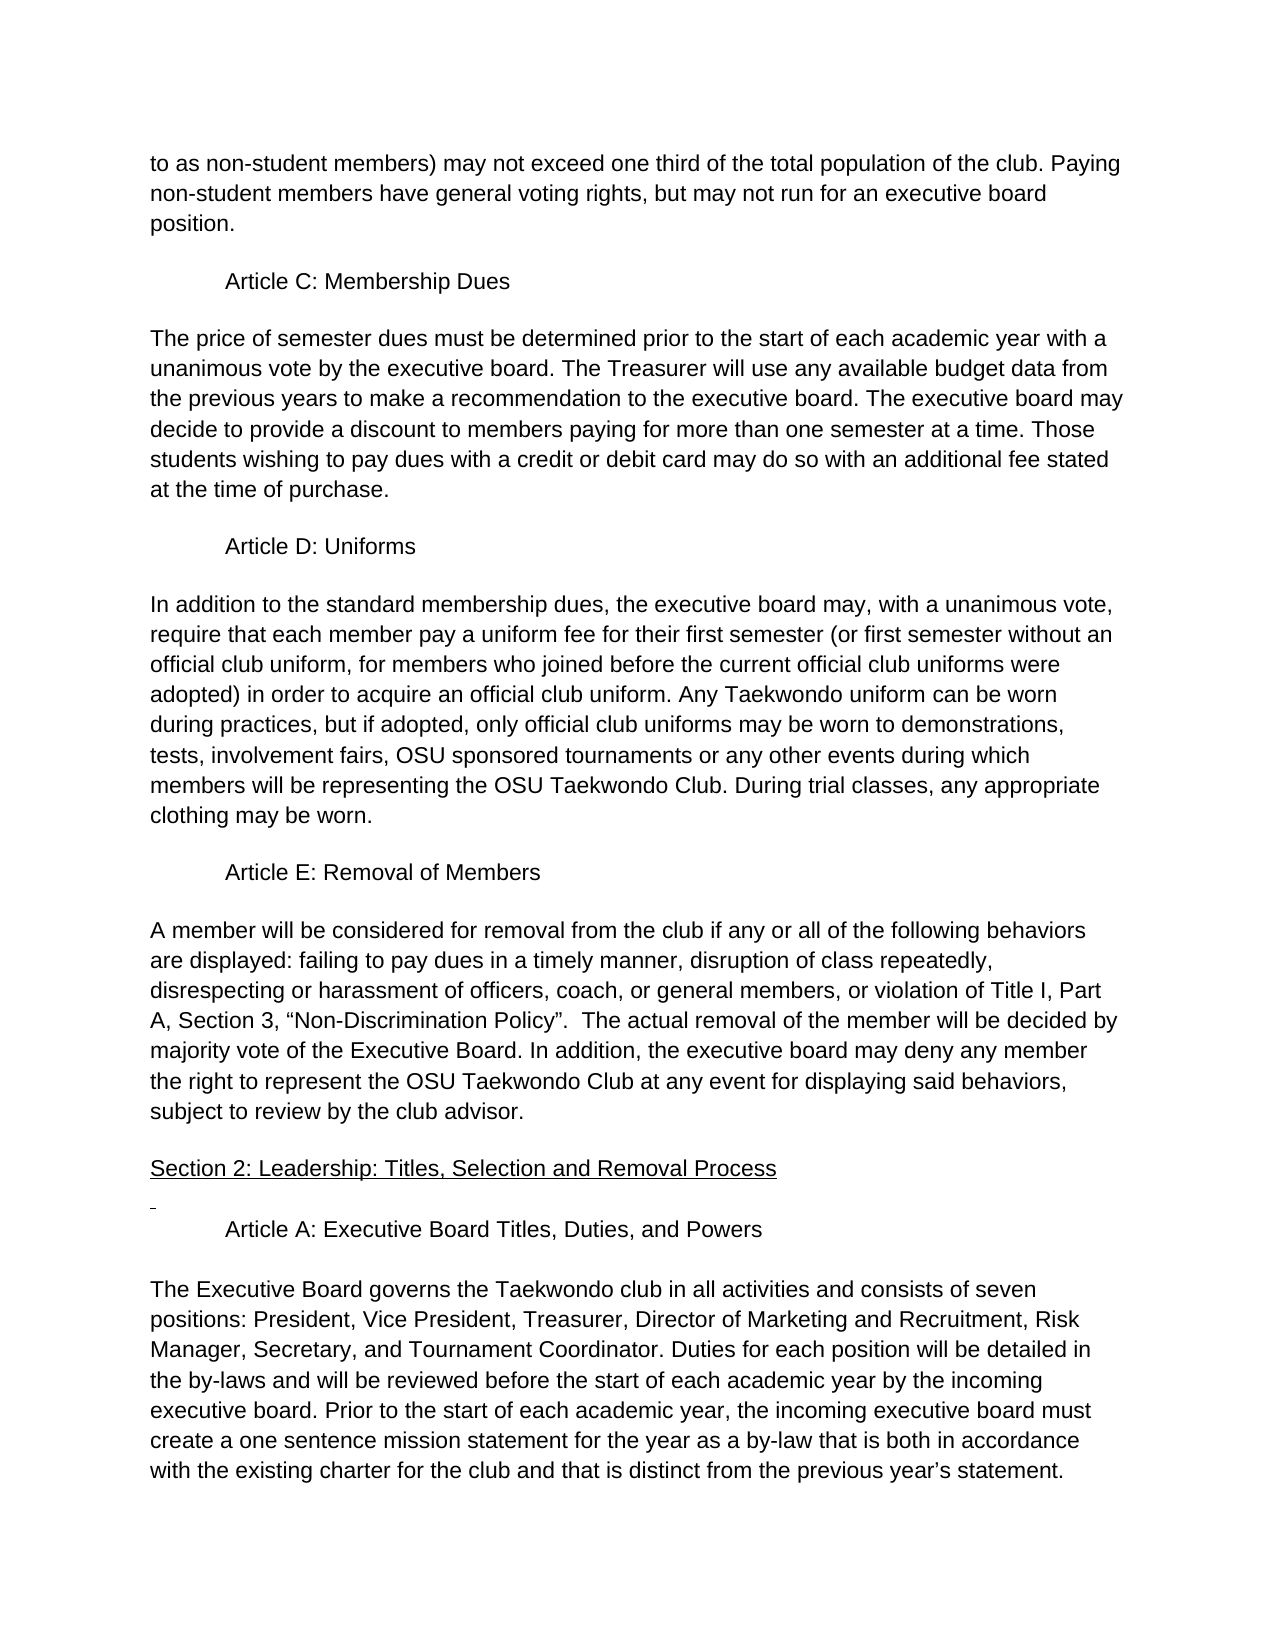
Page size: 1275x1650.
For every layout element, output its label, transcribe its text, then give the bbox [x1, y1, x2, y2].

text The Executive Board governs the Taekwondo club in all activities and consists of seven positions: President, Vice President, Treasurer, Director of Marketing and Recruitment, Risk Manager, Secretary, and Tournament Coordinator. Duties for each position will be detailed in the by-laws and will be reviewed before the start of each academic year by the incoming executive board. Prior to the start of each academic year, the incoming executive board must create a one sentence mission statement for the year as a by-law that is both in accordance with the existing charter for the club and that is distinct from the previous year’s statement. [150, 1276, 1125, 1484]
text Article D: Uniforms [150, 533, 1125, 560]
text A member will be considered for removal from the club if any or all of the following behaviors are displayed: failing to pay dues in a timely manner, disruption of class repeatedly, disrespecting or harassment of officers, coach, or general members, or violation of Title I, Part A, Section 3, “Non-Discrimination Policy”. The actual removal of the member will be decided by majority vote of the Executive Board. In addition, the executive board may deny any member the right to represent the OSU Taekwondo Club at any event for displaying said behaviors, subject to review by the club advisor. [150, 917, 1125, 1124]
text Article C: Membership Dues [150, 268, 1125, 294]
text Article A: Executive Board Titles, Duties, and Powers [150, 1216, 1125, 1242]
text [150, 150, 1125, 237]
text The price of semester dues must be determined prior to the start of each academic year with a unanimous vote by the executive board. The Treasurer will use any available budget data from the previous years to make a recommendation to the executive board. The executive board may decide to provide a discount to members paying for more than one semester at a time. Those students wishing to pay dues with a credit or debit card may do so with an additional fee stated at the time of purchase. [150, 325, 1125, 502]
text Article E: Removal of Members [150, 859, 1125, 886]
text Section 2: Leadership: Titles, Selection and Removal Process [150, 1155, 1125, 1182]
text In addition to the standard membership dues, the executive board may, with a unanimous vote, require that each member pay a uniform fee for their first semester (or first semester without an official club uniform, for members who joined before the current official club uniforms were adopted) in order to acquire an official club uniform. Any Taekwondo uniform can be worn during practices, but if adopted, only official club uniforms may be worn to demonstrations, tests, involvement fairs, OSU sponsored tournaments or any other events during which members will be representing the OSU Taekwondo Club. During trial classes, any appropriate clothing may be worn. [150, 591, 1125, 828]
